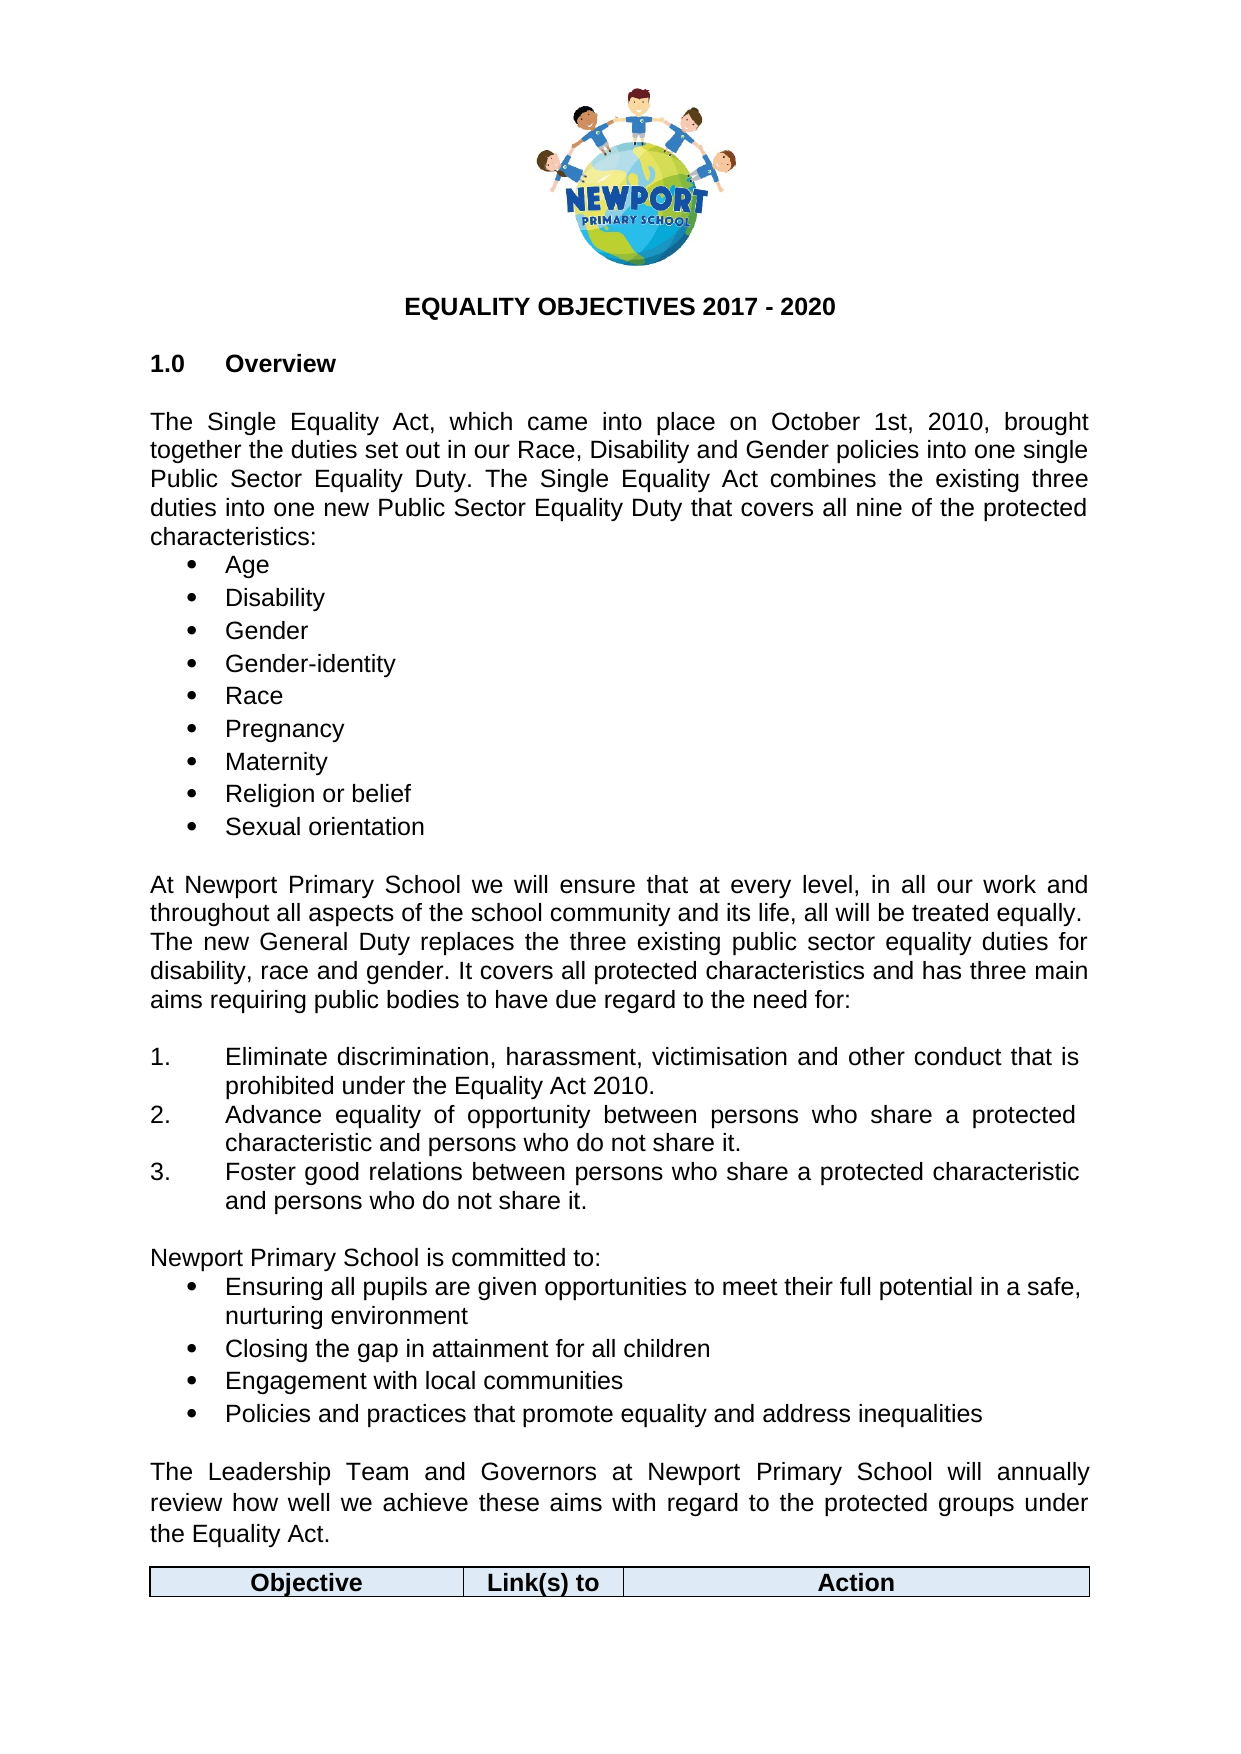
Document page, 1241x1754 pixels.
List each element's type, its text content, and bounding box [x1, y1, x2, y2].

text EQUALITY OBJECTIVES 2017 - 2020 [150, 292, 1090, 320]
list Gender-identity [187, 648, 1090, 677]
text 2. Advance equality of opportunity between persons who share a protected characteristic and persons who do not share it. [150, 1100, 1090, 1157]
list Closing the gap in attainment for all children [187, 1334, 1090, 1362]
list Gender [187, 616, 1090, 645]
list Pregnancy [187, 714, 1090, 743]
list Religion or belief [187, 779, 1090, 808]
list Sexual orientation [187, 812, 1090, 841]
list Age [187, 550, 1090, 579]
table_header Action [624, 1568, 1089, 1596]
list Maternity [187, 747, 1090, 776]
text 3. Foster good relations between persons who share a protected characteristic and persons who do not share it. [150, 1157, 1090, 1215]
list Race [187, 681, 1090, 710]
text The new General Duty replaces the three existing public sector equality duties for disability, race and gender. It covers all protected characteristics and has three main aims requiring public bodies to have due regard to the need for: [150, 927, 1090, 1013]
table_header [464, 1568, 623, 1596]
text At Newport Primary School we will ensure that at every level, in all our work and throughout all aspects of the school community and its life, all will be treated equally. [150, 870, 1090, 927]
list Policies and practices that promote equality and address inequalities [187, 1399, 1090, 1428]
table_header Objective [151, 1568, 463, 1596]
list Disability [187, 583, 1090, 612]
picture [532, 88, 736, 267]
text 1. Eliminate discrimination, harassment, victimisation and other conduct that is prohibited under the Equality Act 2010. [150, 1042, 1090, 1100]
text Newport Primary School is committed to: [150, 1243, 1090, 1272]
text The Single Equality Act, which came into place on October 1st, 2010, brought together the duties set out in our Race, Disability and Gender policies into one single Public Sector Equality Duty. The Single Equality Act combines the existing three duties into one new Public Sector Equality Duty that covers all nine of the protected characteristics: [150, 407, 1090, 550]
list Ensuring all pupils are given opportunities to meet their full potential in a safe, nurturing environment [187, 1272, 1090, 1330]
list Engagement with local communities [187, 1366, 1090, 1395]
text The Leadership Team and Governors at Newport Primary School will annually review how well we achieve these aims with regard to the protected groups under the Equality Act. [150, 1457, 1090, 1547]
list Overview [150, 349, 1090, 378]
